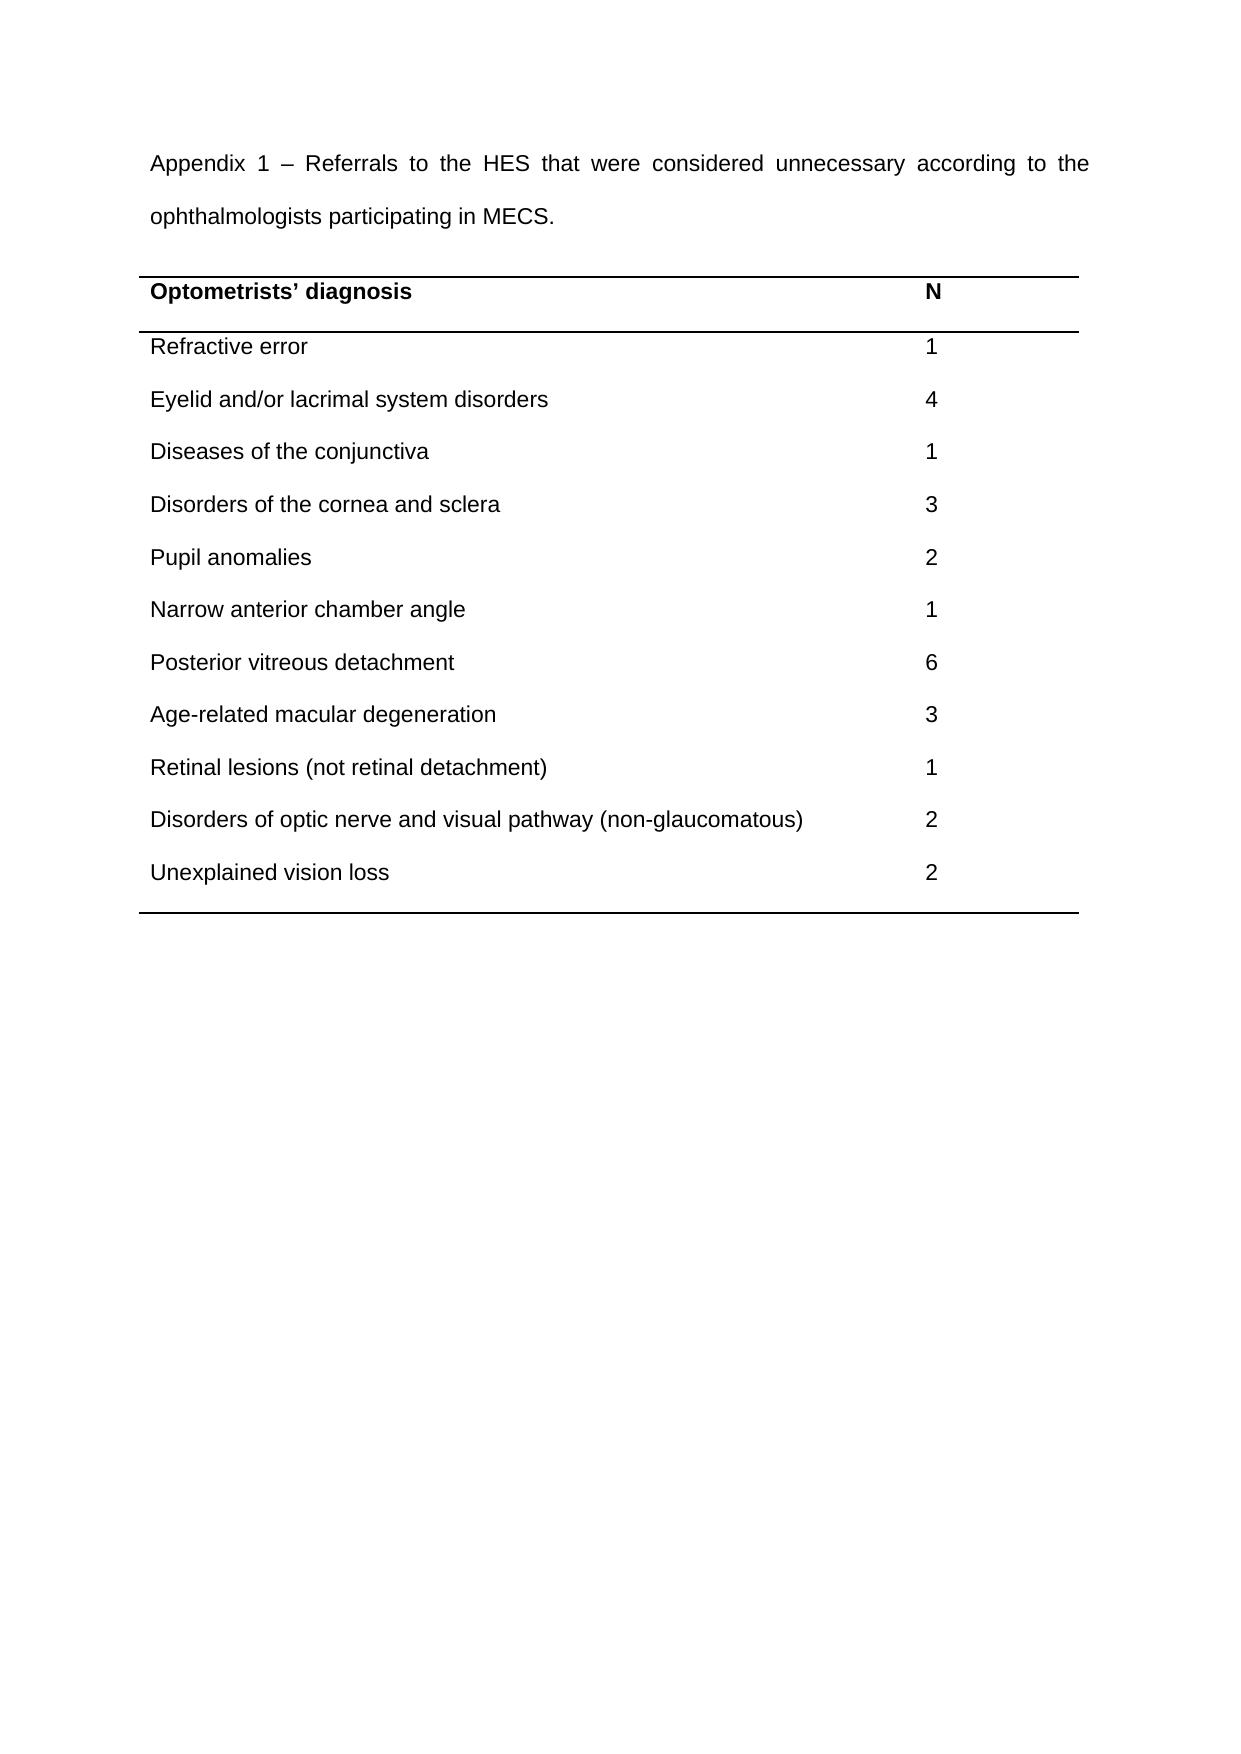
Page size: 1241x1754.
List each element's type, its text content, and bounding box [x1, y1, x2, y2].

table_cell Diseases of the conjunctiva [139, 438, 914, 491]
table_cell Disorders of the cornea and sclera [139, 491, 914, 543]
table_cell Refractive error [139, 333, 914, 386]
table_header N [914, 278, 1079, 331]
table_cell 2 [914, 859, 1079, 912]
table_cell 6 [914, 649, 1079, 701]
table_cell Disorders of optic nerve and visual pathway (non-glaucomatous) [139, 806, 914, 859]
text Appendix 1 – Referrals to the HES that were considered unnecessary according to the ophthalmologists participating in MECS. [150, 150, 1090, 229]
table_cell Pupil anomalies [139, 544, 914, 596]
table_cell 1 [914, 438, 1079, 491]
table_cell 3 [914, 701, 1079, 754]
table_cell 2 [914, 806, 1079, 859]
table_cell Age-related macular degeneration [139, 701, 914, 754]
table_cell 3 [914, 491, 1079, 543]
table_cell Eyelid and/or lacrimal system disorders [139, 386, 914, 438]
table_cell 1 [914, 754, 1079, 806]
table_cell Retinal lesions (not retinal detachment) [139, 754, 914, 806]
table_cell Unexplained vision loss [139, 859, 914, 912]
table_cell 4 [914, 386, 1079, 438]
table_cell 1 [914, 596, 1079, 649]
table_header Optometrists’ diagnosis [139, 278, 914, 331]
table_cell Narrow anterior chamber angle [139, 596, 914, 649]
table_cell Posterior vitreous detachment [139, 649, 914, 701]
table_cell 1 [914, 333, 1079, 386]
table_cell 2 [914, 544, 1079, 596]
